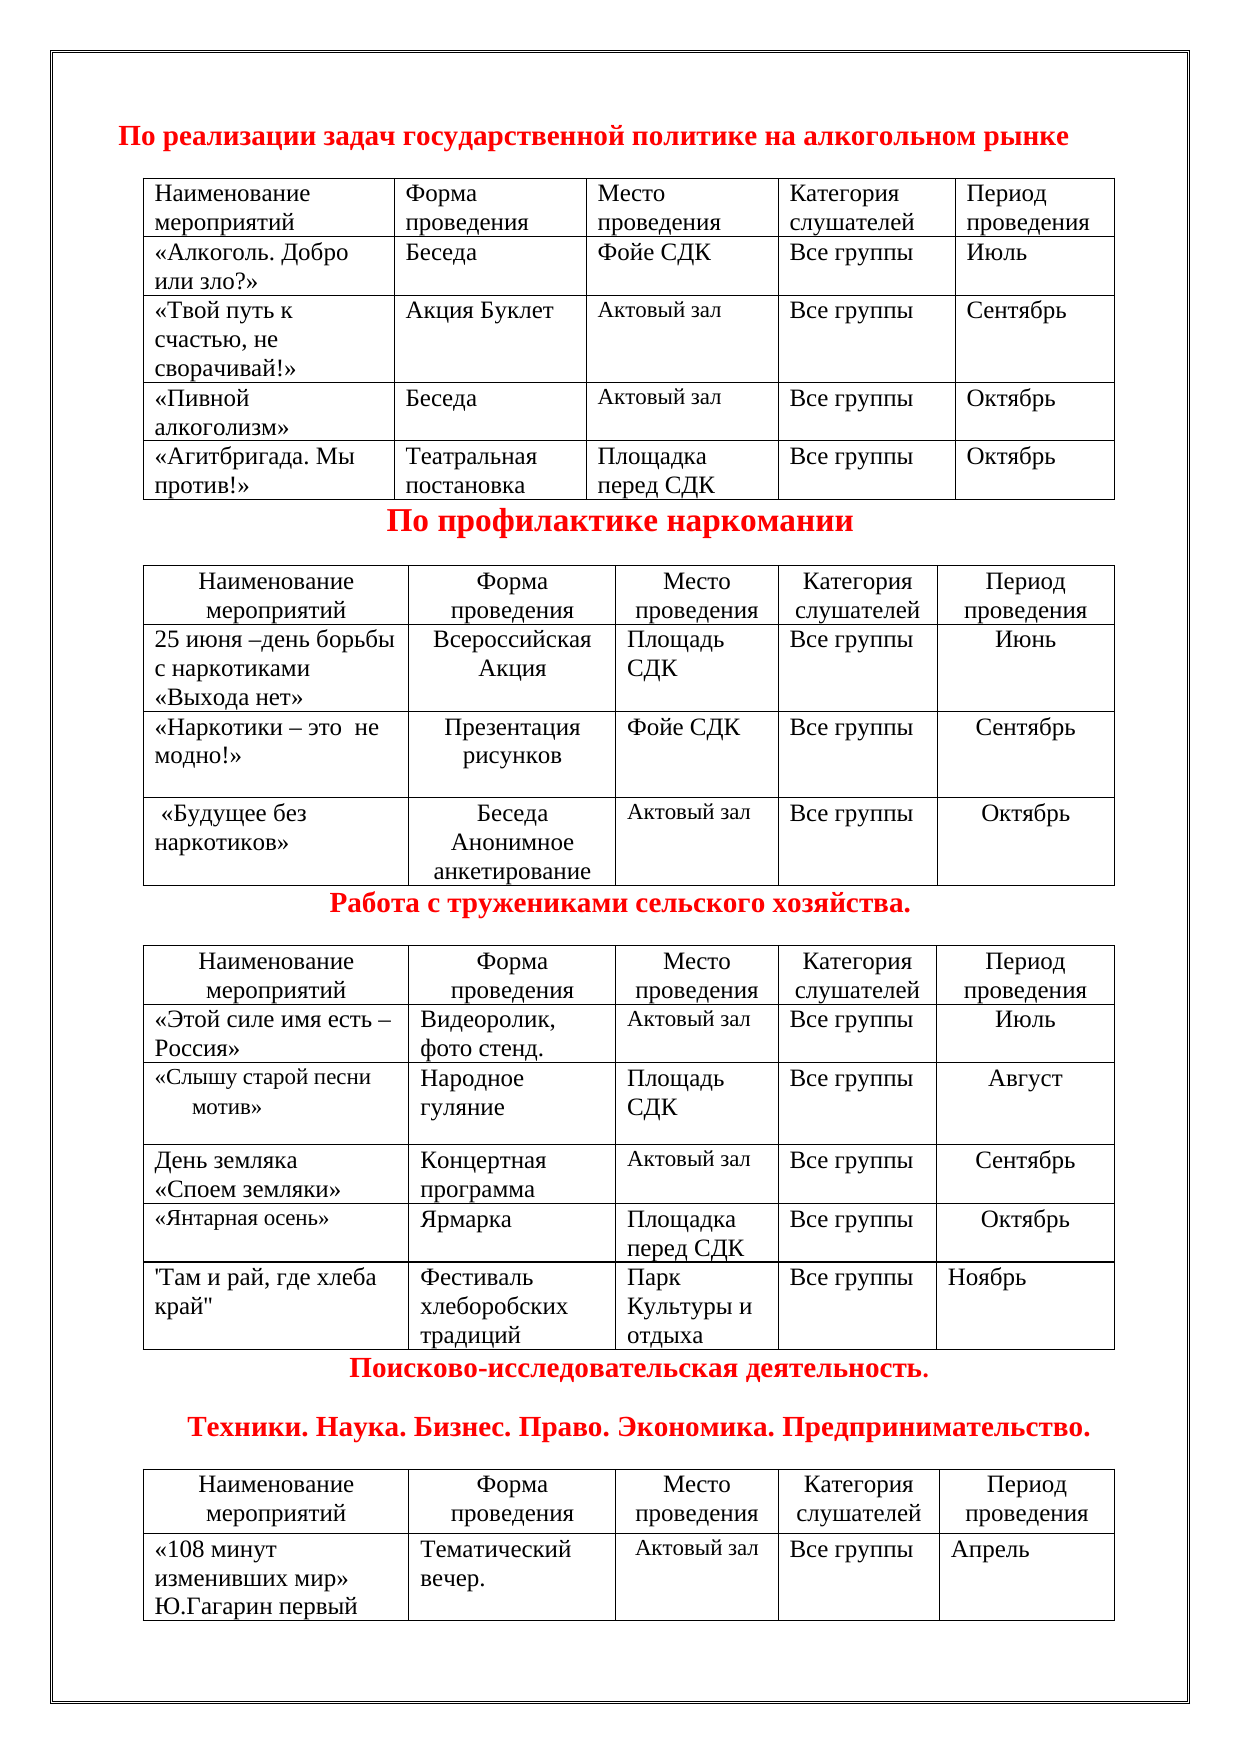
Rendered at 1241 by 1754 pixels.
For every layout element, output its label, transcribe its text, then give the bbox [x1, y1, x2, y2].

table_cell Народное гуляние [409, 1063, 615, 1144]
table_cell Все группы [779, 1145, 936, 1203]
table_cell Концертная программа [409, 1145, 615, 1203]
table_cell «Слышу старой песни мотив» [144, 1063, 408, 1144]
table_cell Театральная постановка [395, 441, 586, 499]
table_cell Все группы [779, 441, 955, 499]
table_cell Все группы [779, 712, 937, 797]
table_cell Актовый зал [616, 1145, 778, 1203]
table_cell «Алкоголь. Добро или зло?» [144, 237, 394, 294]
table_header Период проведения [938, 566, 1114, 623]
table_cell Актовый зал [616, 1005, 778, 1062]
text Техники. Наука. Бизнес. Право. Экономика. Предпринимательство. [156, 1409, 1122, 1443]
table_cell Июль [956, 237, 1114, 294]
table_cell Беседа [395, 237, 586, 294]
table_header Период проведения [937, 946, 1114, 1003]
table_cell Все группы [779, 1005, 936, 1062]
table_cell Все группы [779, 296, 955, 382]
table_cell «Этой силе имя есть – Россия» [144, 1005, 408, 1062]
table_cell Апрель [940, 1534, 1114, 1620]
table_header Место проведения [616, 946, 778, 1003]
table_cell Все группы [779, 1204, 936, 1261]
table_cell «Наркотики – это не модно!» [144, 712, 408, 797]
table_header Категория слушателей [779, 566, 937, 623]
table_header Форма проведения [409, 946, 615, 1003]
table_cell Все группы [779, 1263, 936, 1349]
table_header Наименование мероприятий [144, 1470, 408, 1533]
table_cell Фойе СДК [616, 712, 778, 797]
table_header Период проведения [956, 179, 1114, 236]
table_cell Октябрь [937, 1204, 1114, 1261]
text Поисково-исследовательская деятельность. [156, 1350, 1122, 1383]
table_cell Июль [937, 1005, 1114, 1062]
table_cell Все группы [779, 625, 937, 711]
table_cell Беседа [395, 383, 586, 440]
table_cell Актовый зал [616, 798, 778, 884]
text По профилактике наркомании [118, 500, 1122, 538]
table_cell Все группы [779, 1534, 939, 1620]
table_cell Всероссийская Акция [409, 625, 615, 711]
table_header Категория слушателей [779, 946, 936, 1003]
table_cell Акция Буклет [395, 296, 586, 382]
table_cell Июнь [938, 625, 1114, 711]
table_header Категория слушателей [779, 1470, 939, 1533]
table_cell Фестиваль хлеборобских традиций [409, 1263, 615, 1349]
table_header Форма проведения [409, 1470, 615, 1533]
table_header Форма проведения [395, 179, 586, 236]
table_cell «Пивной алкоголизм» [144, 383, 394, 440]
table_cell День земляка «Споем земляки» [144, 1145, 408, 1203]
table_header Наименование мероприятий [144, 566, 408, 623]
table_header Форма проведения [409, 566, 615, 623]
table_cell Тематический вечер. [409, 1534, 615, 1620]
table_cell 25 июня –день борьбы с наркотиками «Выхода нет» [144, 625, 408, 711]
table_cell Видеоролик, фото стенд. [409, 1005, 615, 1062]
table_cell Ноябрь [937, 1263, 1114, 1349]
table_cell Площадка перед СДК [616, 1204, 778, 1261]
text Работа с тружениками сельского хозяйства. [118, 886, 1122, 919]
table_cell Октябрь [956, 383, 1114, 440]
table_cell Актовый зал [587, 296, 778, 382]
text По реализации задач государственной политике на алкогольном рынке [118, 118, 1122, 152]
table_header Период проведения [940, 1470, 1114, 1533]
table_cell Сентябрь [938, 712, 1114, 797]
table_cell «Агитбригада. Мы против!» [144, 441, 394, 499]
table_cell Все группы [779, 1063, 936, 1144]
table_cell Презентация рисунков [409, 712, 615, 797]
table_cell Актовый зал [616, 1534, 778, 1620]
table_header Наименование мероприятий [144, 946, 408, 1003]
table_cell Все группы [779, 798, 937, 884]
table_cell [144, 1534, 408, 1620]
table_cell «Твой путь к счастью, не сворачивай!» [144, 296, 394, 382]
table_cell Площадь СДК [616, 1063, 778, 1144]
table_cell Все группы [779, 237, 955, 294]
table_header Место проведения [587, 179, 778, 236]
table_cell «Янтарная осень» [144, 1204, 408, 1261]
table_cell 'Там и рай, где хлеба край'' [144, 1263, 408, 1349]
table_cell Сентябрь [937, 1145, 1114, 1203]
table_cell Ярмарка [409, 1204, 615, 1261]
table_cell Сентябрь [956, 296, 1114, 382]
table_cell Площадка перед СДК [587, 441, 778, 499]
table_cell Октябрь [938, 798, 1114, 884]
table_header Наименование мероприятий [144, 179, 394, 236]
table_cell Площадь СДК [616, 625, 778, 711]
table_cell Август [937, 1063, 1114, 1144]
table_cell Актовый зал [587, 383, 778, 440]
table_cell «Будущее без наркотиков» [144, 798, 408, 884]
table_cell Фойе СДК [587, 237, 778, 294]
table_cell Октябрь [956, 441, 1114, 499]
table_header Место проведения [616, 1470, 778, 1533]
table_header Категория слушателей [779, 179, 955, 236]
table_cell Парк Культуры и отдыха [616, 1263, 778, 1349]
table_header Место проведения [616, 566, 778, 623]
table_cell Беседа Анонимное анкетирование [409, 798, 615, 884]
table_cell Все группы [779, 383, 955, 440]
